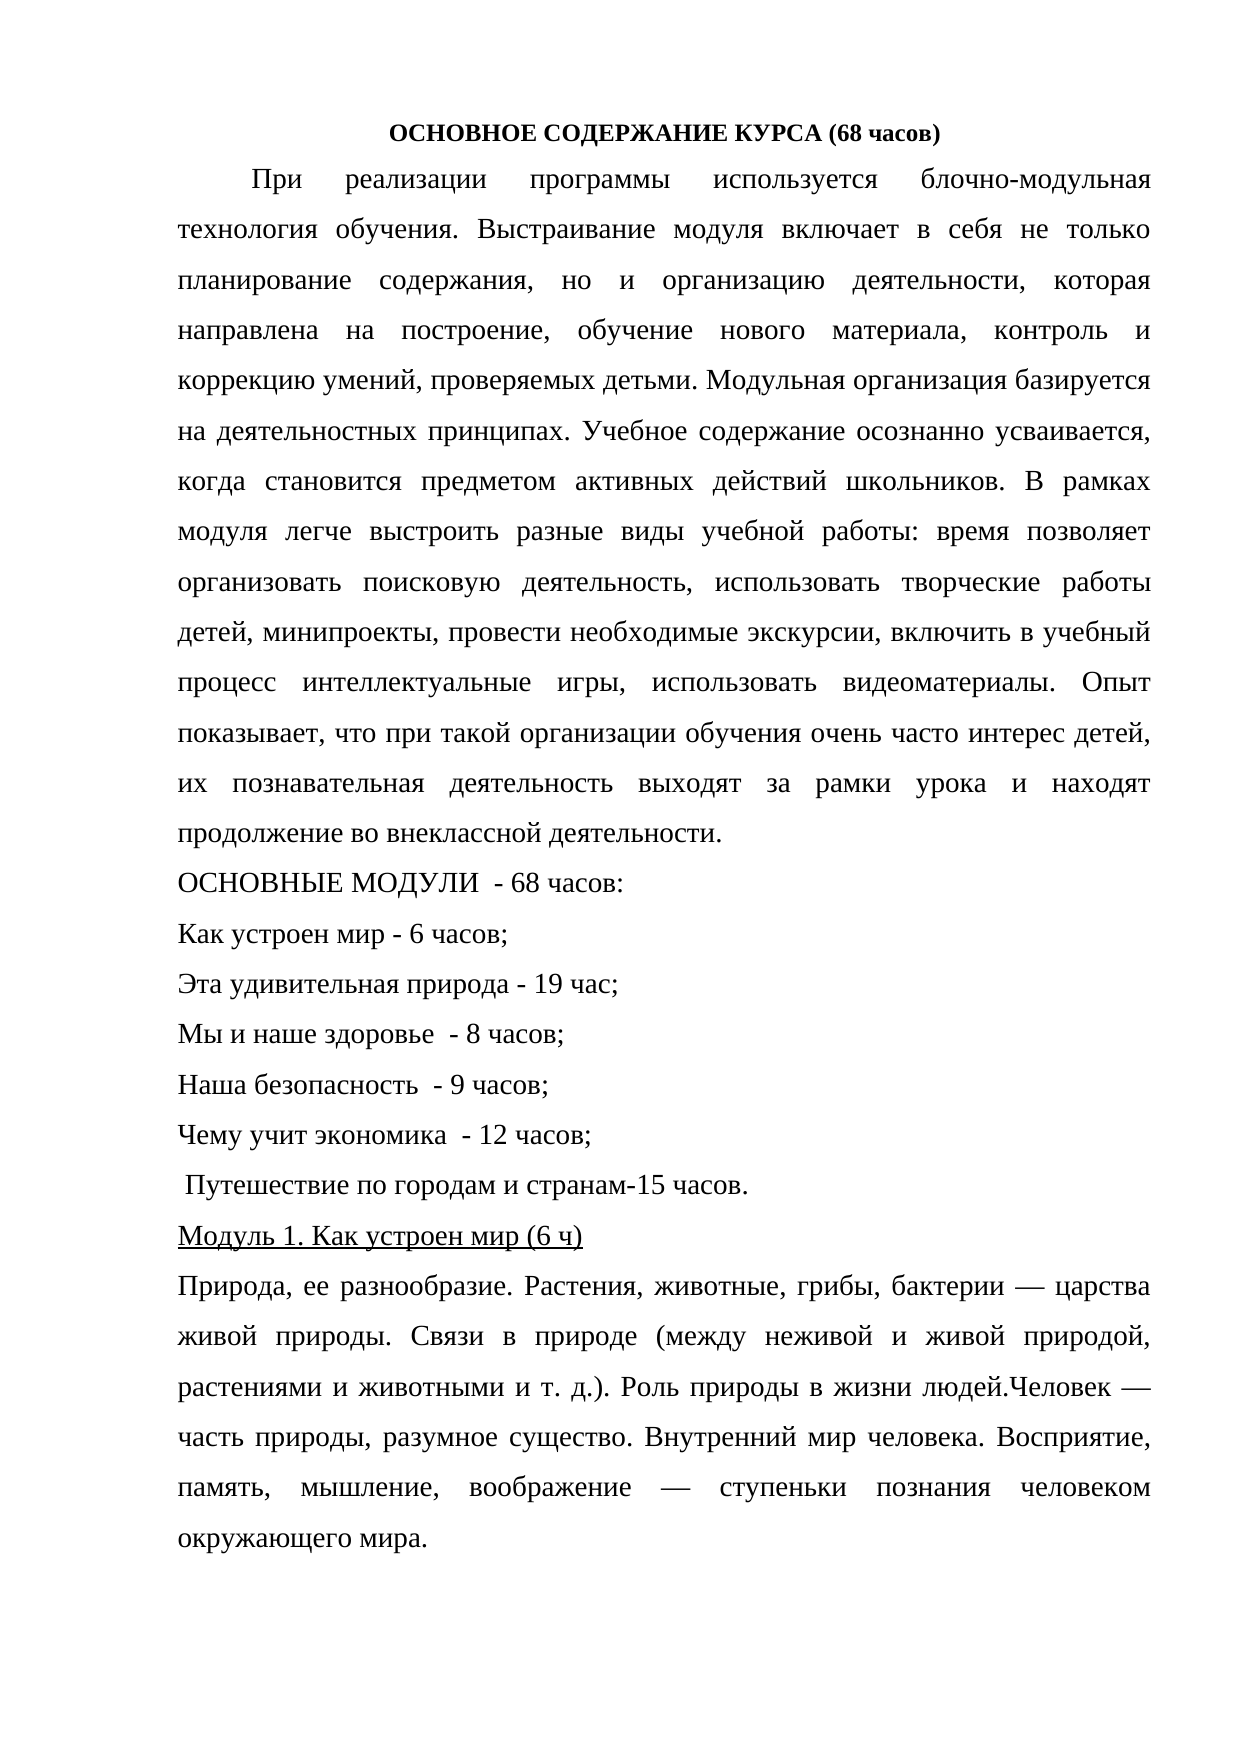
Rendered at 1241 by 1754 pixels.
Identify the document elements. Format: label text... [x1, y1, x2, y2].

text Чему учит экономика - 12 часов; [177, 1117, 1152, 1151]
text Эта удивительная природа - 19 час; [177, 966, 1152, 1000]
text Природа, ее разнообразие. Растения, животные, грибы, бактерии — царства живой природы. Связи в природе (между неживой и живой природой, растениями и животными и т. д.). Роль природы в жизни людей.Человек — часть природы, разумное существо. Внутренний мир человека. Восприятие, память, мышление, воображение — ступеньки познания человеком окружающего мира. [177, 1268, 1152, 1553]
text При реализации программы используется блочно-модульная технология обучения. Выстраивание модуля включает в себя не только планирование содержания, но и организацию деятельности, которая направлена на построение, обучение нового материала, контроль и коррекцию умений, проверяемых детьми. Модульная организация базируется на деятельностных принципах. Учебное содержание осознанно усваивается, когда становится предметом активных действий школьников. В рамках модуля легче выстроить разные виды учебной работы: время позволяет организовать поисковую деятельность, использовать творческие работы детей, минипроекты, провести необходимые экскурсии, включить в учебный процесс интеллектуальные игры, использовать видеоматериалы. Опыт показывает, что при такой организации обучения очень часто интерес детей, их познавательная деятельность выходят за рамки урока и находят продолжение во внеклассной деятельности. [177, 161, 1152, 849]
text Как устроен мир - 6 часов; [177, 916, 1152, 949]
text Путешествие по городам и странам-15 часов. [177, 1167, 1152, 1201]
text Наша безопасность - 9 часов; [177, 1067, 1152, 1100]
text Мы и наше здоровье - 8 часов; [177, 1017, 1152, 1050]
text ОСНОВНЫЕ МОДУЛИ - 68 часов: [177, 866, 1152, 899]
text ОСНОВНОЕ СОДЕРЖАНИЕ КУРСА (68 часов) [177, 118, 1152, 147]
text Модуль 1. Как устроен мир (6 ч) [177, 1218, 1152, 1251]
